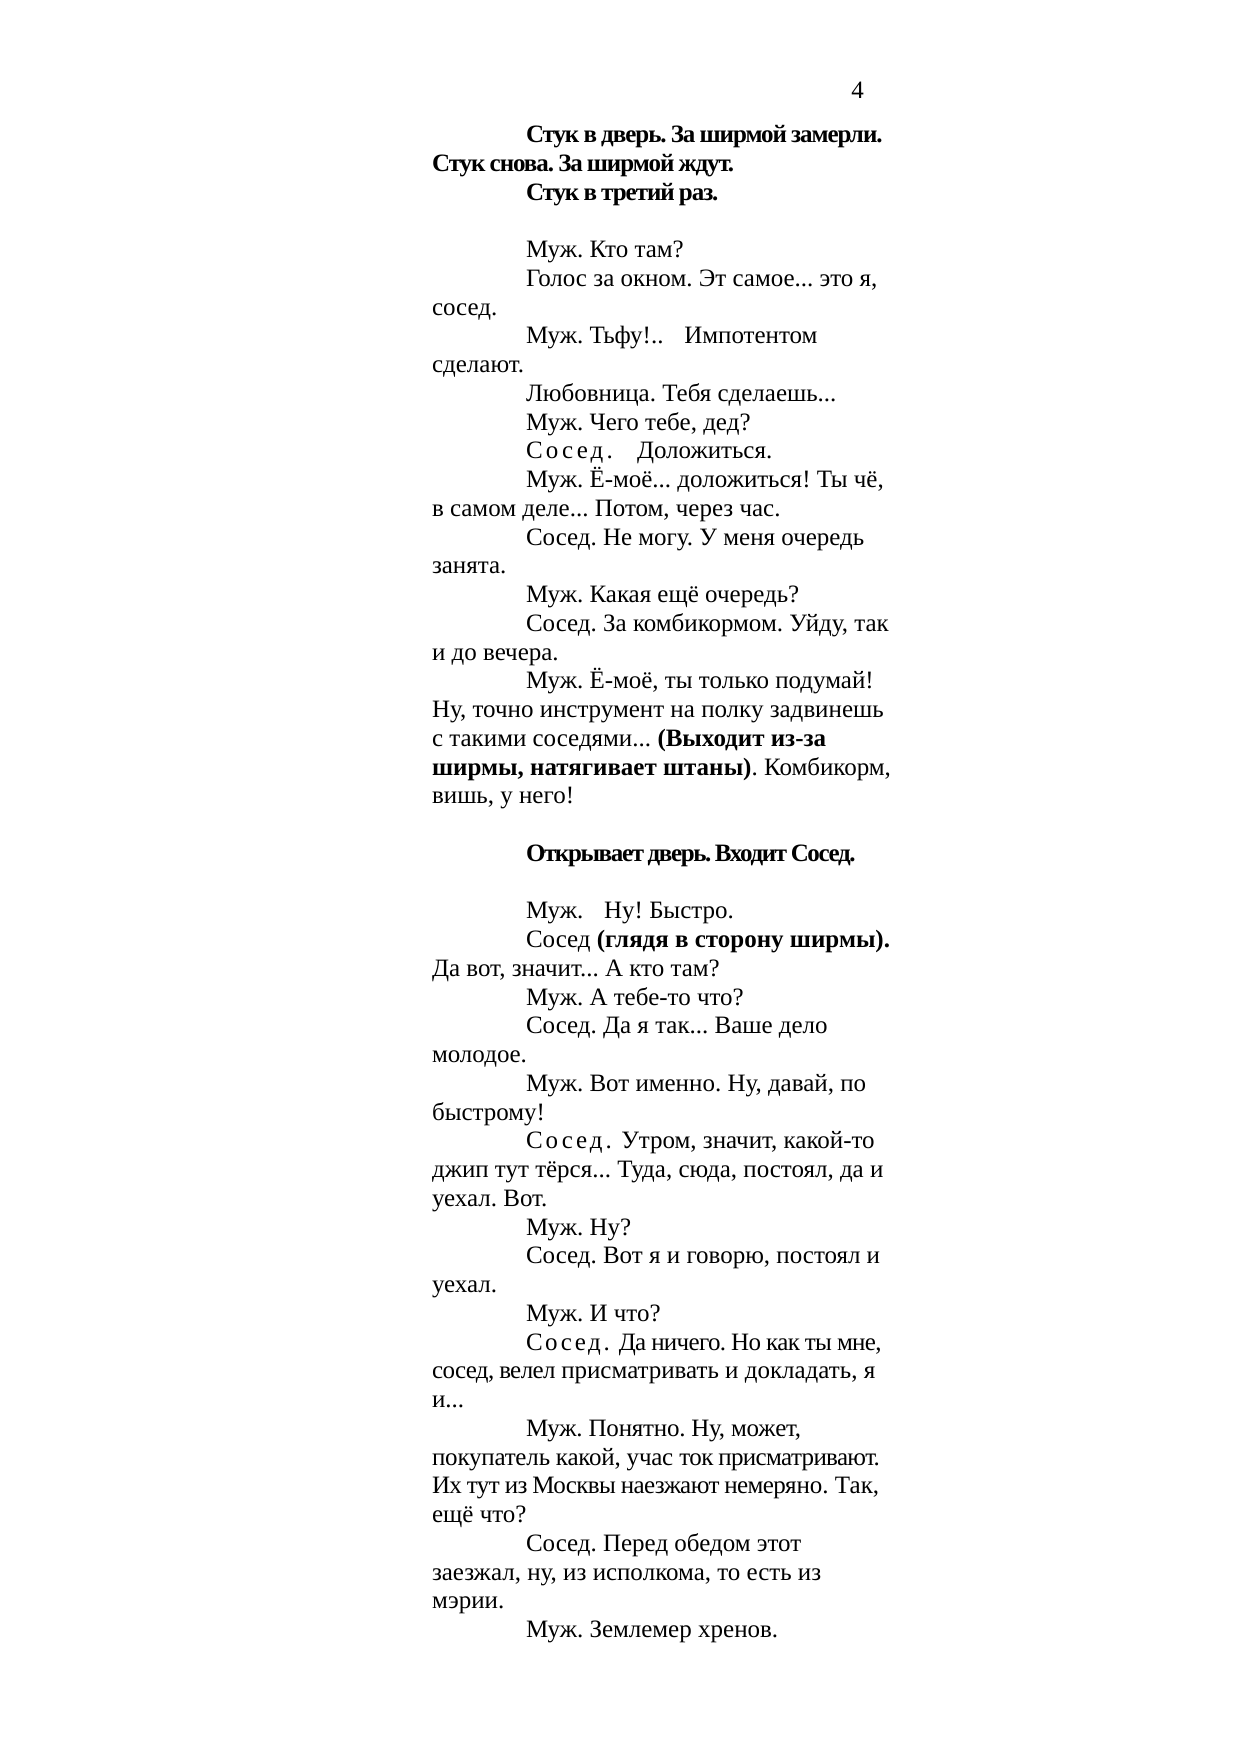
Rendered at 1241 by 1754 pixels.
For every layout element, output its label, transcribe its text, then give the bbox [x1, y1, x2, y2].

text Муж. Ну! Быстро. [432, 896, 891, 924]
text Муж. И что? [432, 1298, 891, 1327]
text Муж. Ну? [432, 1212, 891, 1241]
text Открывает дверь. Входит Сосед. [432, 838, 891, 867]
text Муж. Ё-моё, ты только подумай! Ну, точно инструмент на полку задвинешь с такими соседями... (Выходит из-за ширмы, натягивает штаны). Комбикорм, вишь, у него! [432, 666, 891, 809]
text Сосед. Доложиться. [432, 436, 891, 464]
text Сосед. Да я так... Ваше дело молодое. [432, 1011, 891, 1068]
text Муж. Понятно. Ну, может, покупатель какой, учас ток присматривают. Их тут из Москвы наезжают немеряно. Так, ещё что? [432, 1413, 891, 1528]
text Сосед. Утром, значит, какой-то джип тут тёрся... Туда, сюда, постоял, да и уехал. Вот. [432, 1126, 891, 1212]
text Муж. Чего тебе, дед? [432, 407, 891, 436]
text Сосед. Перед обедом этот заезжал, ну, из исполкома, то есть из мэрии. [432, 1528, 891, 1614]
text Любовница. Тебя сделаешь... [432, 378, 891, 407]
text Сосед. Не могу. У меня очередь занята. [432, 522, 891, 579]
text Сосед (глядя в сторону ширмы). Да вот, значит... А кто там? [432, 924, 891, 982]
text Стук в дверь. За ширмой замерли. Стук снова. За ширмой ждут. [432, 119, 891, 177]
text Голос за окном. Эт самое... это я, сосед. [432, 263, 891, 321]
text Сосед. Да ничего. Но как ты мне, сосед, велел присматривать и докладать, я и... [432, 1327, 891, 1413]
text Муж. Кто там? [432, 234, 891, 263]
text Муж. Тьфу!.. Импотентом сделают. [432, 321, 891, 378]
text Муж. Какая ещё очередь? [432, 579, 891, 608]
text Муж. Землемер хренов. [432, 1614, 891, 1643]
text Сосед. Вот я и говорю, постоял и уехал. [432, 1241, 891, 1298]
text Сосед. За комбикормом. Уйду, так и до вечера. [432, 608, 891, 666]
text Муж. Ё-моё... доложиться! Ты чё, в самом деле... Потом, через час. [432, 464, 891, 522]
text Стук в третий раз. [432, 177, 891, 206]
text Муж. А тебе-то что? [432, 982, 891, 1011]
text Муж. Вот именно. Ну, давай, по быстрому! [432, 1068, 891, 1126]
